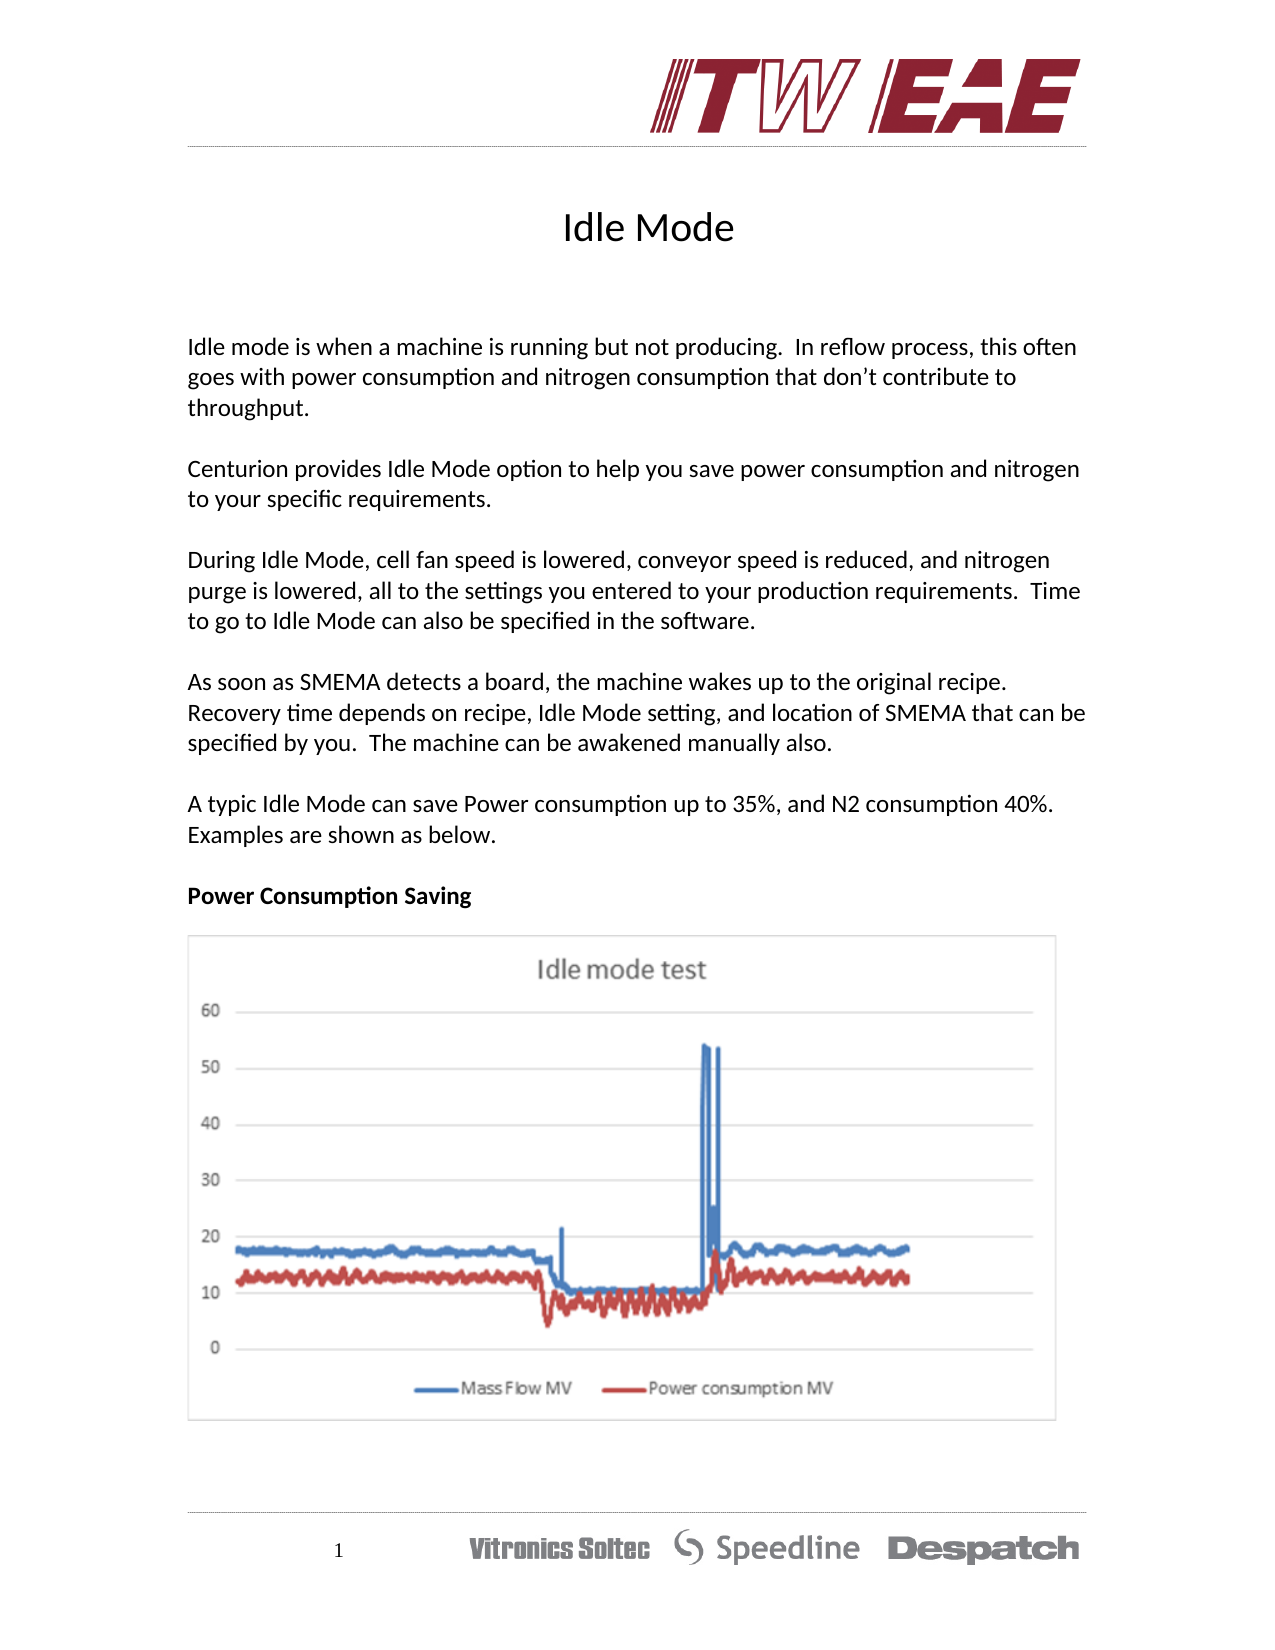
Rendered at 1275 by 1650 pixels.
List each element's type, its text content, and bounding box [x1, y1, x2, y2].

picture [646, 55, 1083, 138]
text As soon as SMEMA detects a board, the machine wakes up to the original recipe. Recovery time depends on recipe, Idle Mode setting, and location of SMEMA that can be specified by you. The machine can be awakened manually also. [187, 667, 1087, 758]
text Idle Mode [187, 201, 1087, 252]
text Idle mode is when a machine is running but not producing. In reflow process, this often goes with power consumption and nitrogen consumption that don’t contribute to throughput. [187, 331, 1087, 422]
picture [187, 935, 1057, 1421]
picture [469, 1522, 1079, 1565]
text A typic Idle Mode can save Power consumption up to 35%, and N2 consumption 40%. Examples are shown as below. [187, 789, 1087, 850]
text Power Consumption Saving [187, 880, 1087, 911]
text During Idle Mode, cell fan speed is lowered, conveyor speed is reduced, and nitrogen purge is lowered, all to the settings you entered to your production requirements. Time to go to Idle Mode can also be specified in the software. [187, 544, 1087, 636]
text Centurion provides Idle Mode option to help you save power consumption and nitrogen to your specific requirements. [187, 453, 1087, 514]
